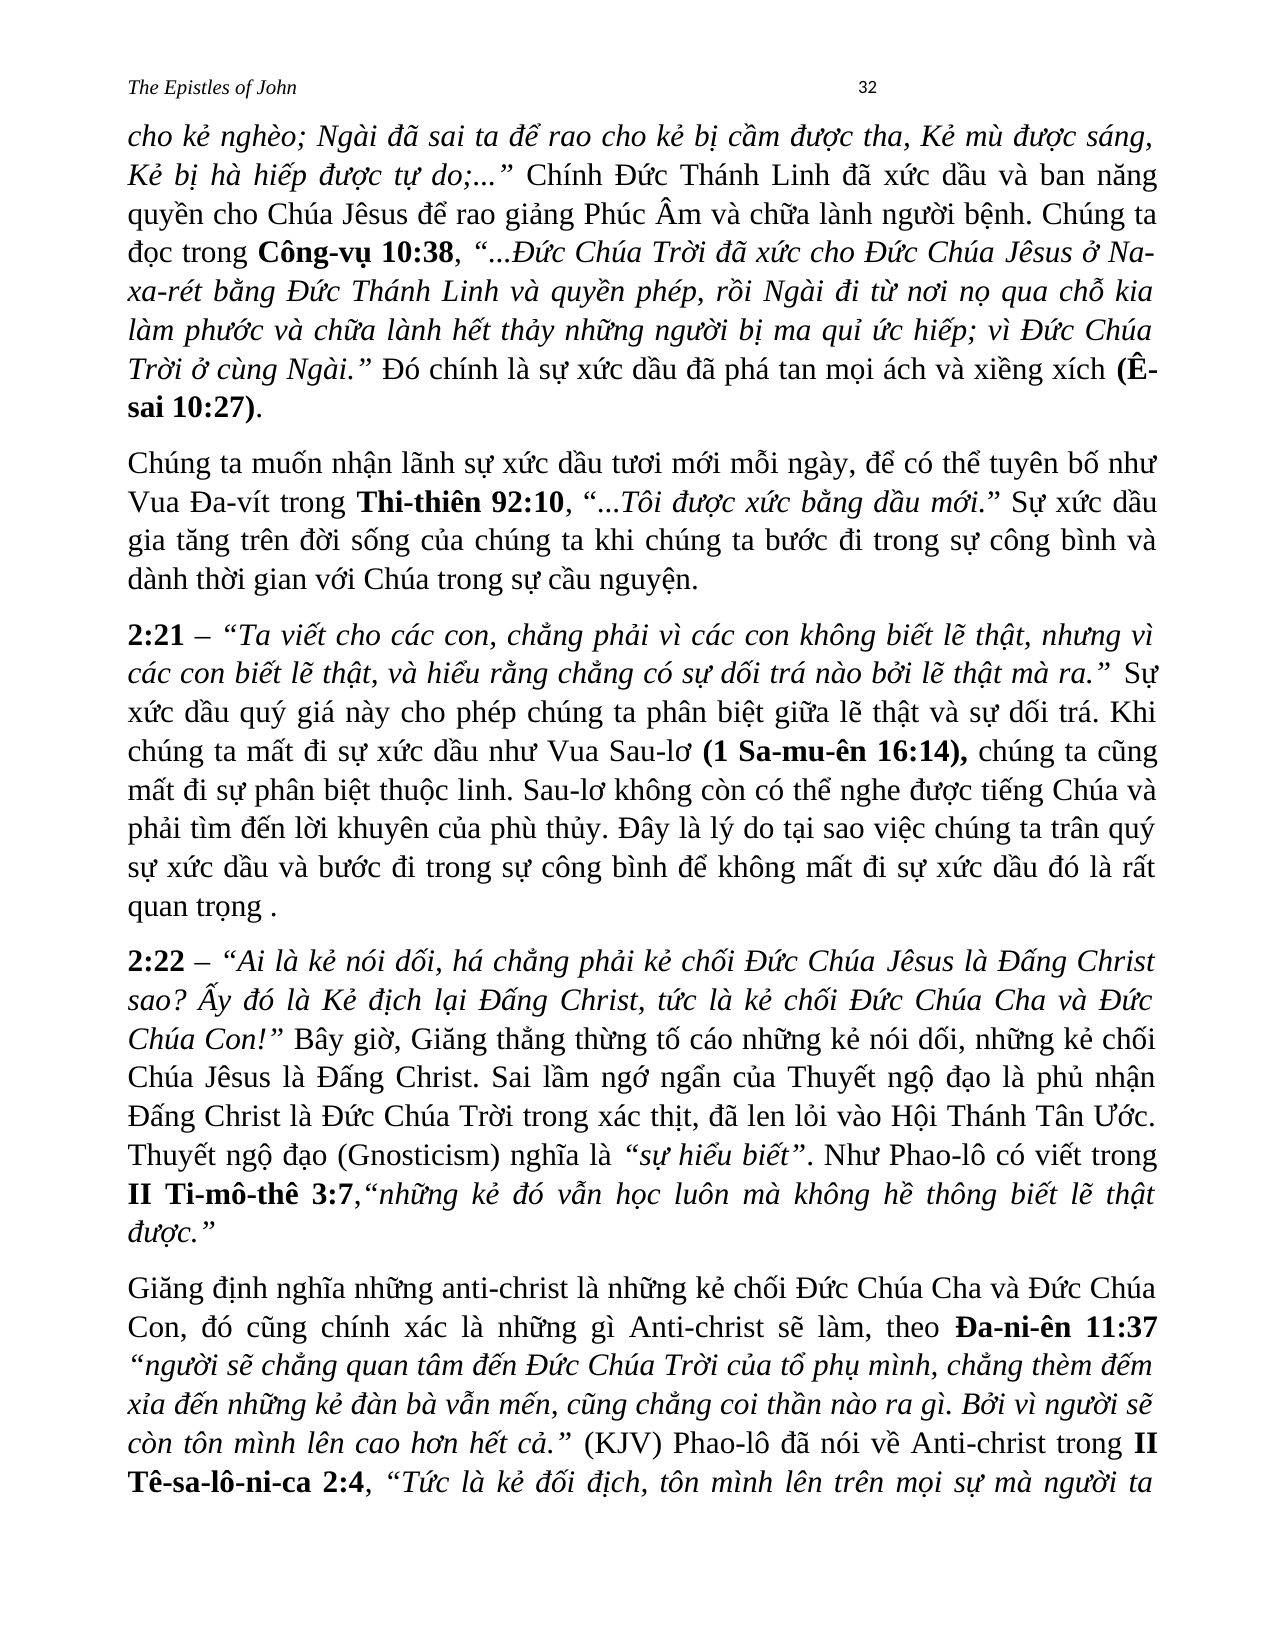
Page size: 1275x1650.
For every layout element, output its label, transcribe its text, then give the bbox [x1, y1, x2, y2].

text 2:21 – “Ta viết cho các con, chẳng phải vì các con không biết lẽ thật, nhưng vì các con biết lẽ thật, và hiểu rằng chẳng có sự dối trá nào bởi lẽ thật mà ra.” Sự xức dầu quý giá này cho phép chúng ta phân biệt giữa lẽ thật và sự dối trá. Khi chúng ta mất đi sự xức dầu như Vua Sau-lơ (1 Sa-mu-ên 16:14), chúng ta cũng mất đi sự phân biệt thuộc linh. Sau-lơ không còn có thể nghe được tiếng Chúa và phải tìm đến lời khuyên của phù thủy. Đây là lý do tại sao việc chúng ta trân quý sự xức dầu và bước đi trong sự công bình để không mất đi sự xức dầu đó là rất quan trọng . [127, 616, 1158, 923]
text 2:22 – “Ai là kẻ nói dối, há chẳng phải kẻ chối Đức Chúa Jêsus là Đấng Christ sao? Ấy đó là Kẻ địch lại Đấng Christ, tức là kẻ chối Đức Chúa Cha và Đức Chúa Con!” Bây giờ, Giăng thẳng thừng tố cáo những kẻ nói dối, những kẻ chối Chúa Jêsus là Đấng Christ. Sai lầm ngớ ngẩn của Thuyết ngộ đạo là phủ nhận Đấng Christ là Đức Chúa Trời trong xác thịt, đã len lỏi vào Hội Thánh Tân Ước. Thuyết ngộ đạo (Gnosticism) nghĩa là “sự hiểu biết”. Như Phao-lô có viết trong II Ti-mô-thê 3:7,“những kẻ đó vẫn học luôn mà không hề thông biết lẽ thật được.” [127, 942, 1158, 1249]
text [127, 1269, 1158, 1499]
text Chúng ta muốn nhận lãnh sự xức dầu tươi mới mỗi ngày, để có thể tuyên bố như Vua Đa-vít trong Thi-thiên 92:10, “...Tôi được xức bằng dầu mới.” Sự xức dầu gia tăng trên đời sống của chúng ta khi chúng ta bước đi trong sự công bình và dành thời gian với Chúa trong sự cầu nguyện. [127, 444, 1158, 596]
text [127, 117, 1158, 424]
